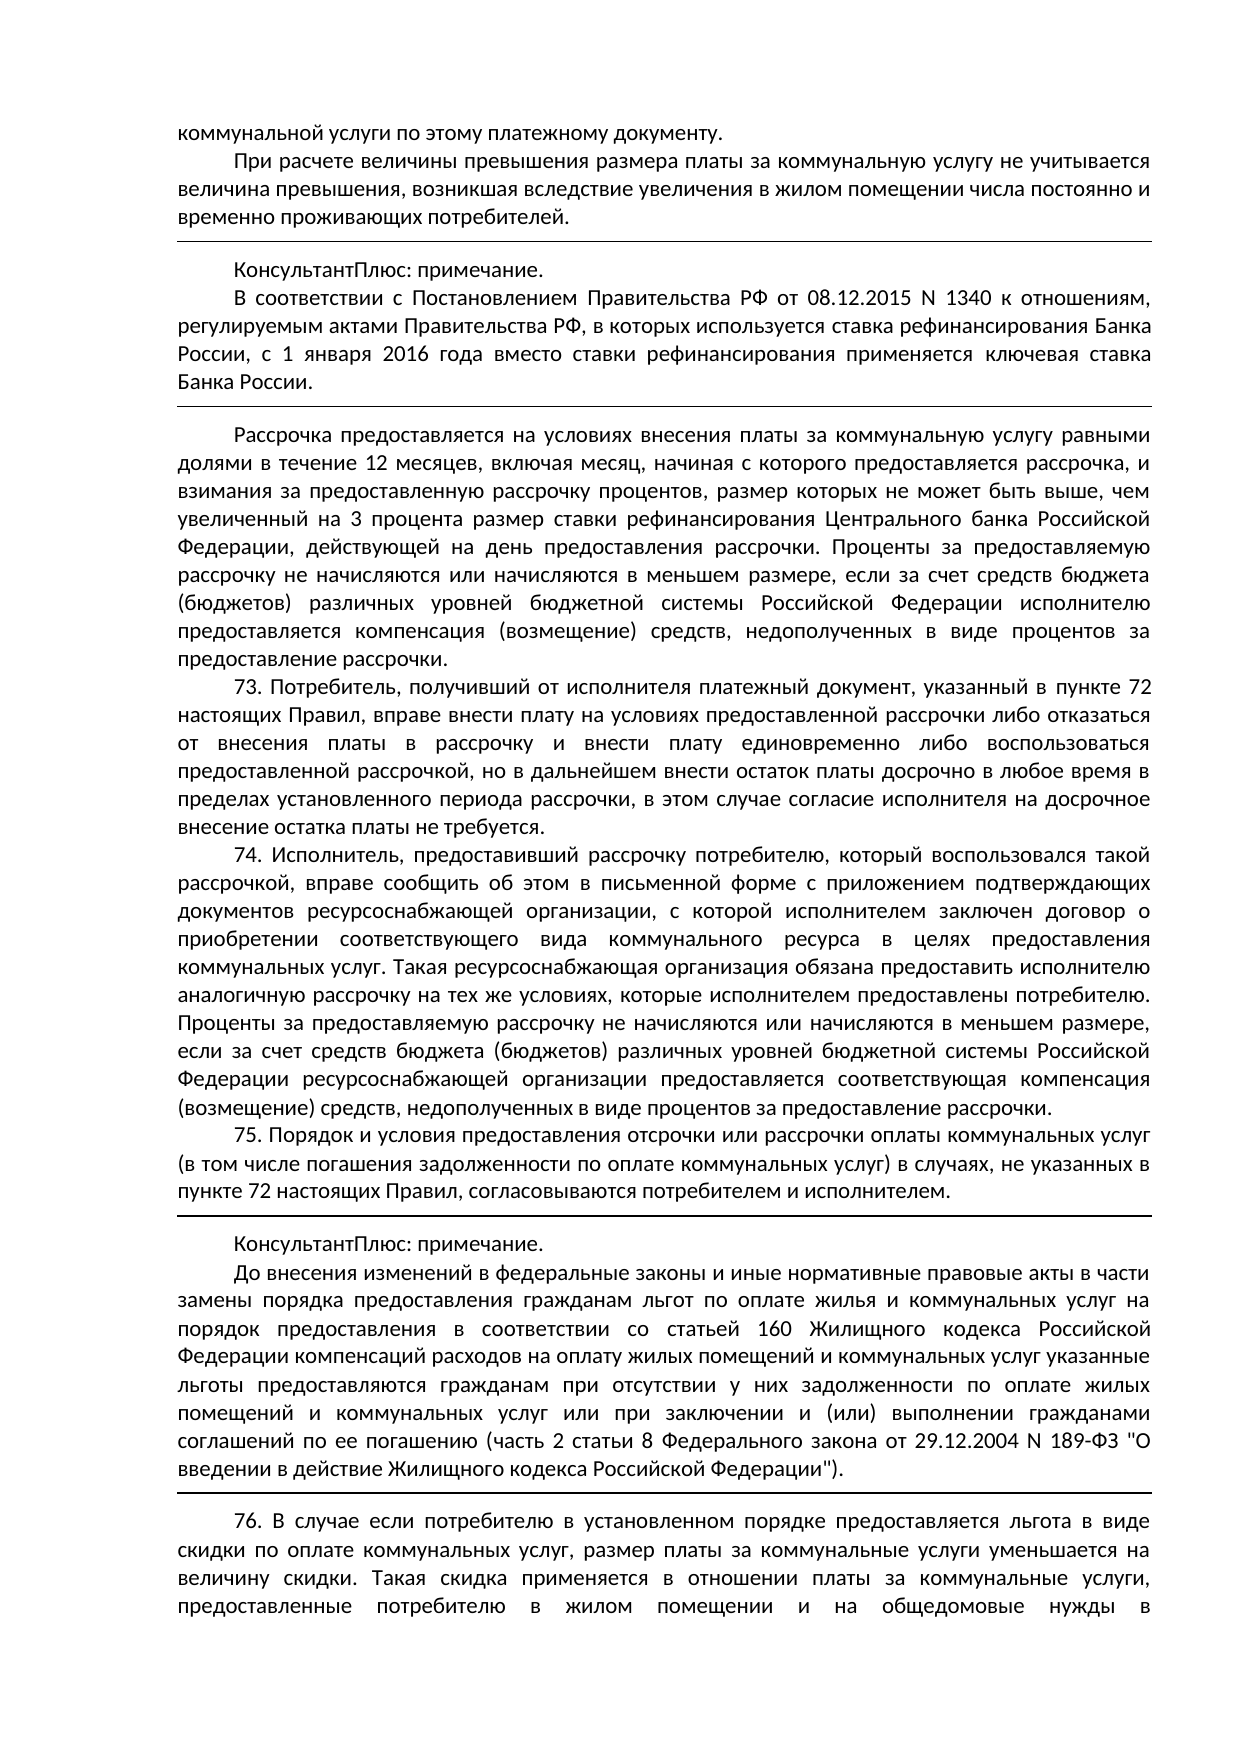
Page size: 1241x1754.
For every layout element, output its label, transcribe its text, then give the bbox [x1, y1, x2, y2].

text Рассрочка предоставляется на условиях внесения платы за коммунальную услугу равными долями в течение 12 месяцев, включая месяц, начиная с которого предоставляется рассрочка, и взимания за предоставленную рассрочку процентов, размер которых не может быть выше, чем увеличенный на 3 процента размер ставки рефинансирования Центрального банка Российской Федерации, действующей на день предоставления рассрочки. Проценты за предоставляемую рассрочку не начисляются или начисляются в меньшем размере, если за счет средств бюджета (бюджетов) различных уровней бюджетной системы Российской Федерации исполнителю предоставляется компенсация (возмещение) средств, недополученных в виде процентов за предоставление рассрочки. [177, 420, 1152, 672]
text КонсультантПлюс: примечание. [177, 255, 1152, 283]
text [177, 118, 1152, 146]
text 75. Порядок и условия предоставления отсрочки или рассрочки оплаты коммунальных услуг (в том числе погашения задолженности по оплате коммунальных услуг) в случаях, не указанных в пункте 72 настоящих Правил, согласовываются потребителем и исполнителем. [177, 1121, 1152, 1205]
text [177, 1507, 1152, 1619]
text В соответствии с Постановлением Правительства РФ от 08.12.2015 N 1340 к отношениям, регулируемым актами Правительства РФ, в которых используется ставка рефинансирования Банка России, с 1 января 2016 года вместо ставки рефинансирования применяется ключевая ставка Банка России. [177, 283, 1152, 395]
text 73. Потребитель, получивший от исполнителя платежный документ, указанный в пункте 72 настоящих Правил, вправе внести плату на условиях предоставленной рассрочки либо отказаться от внесения платы в рассрочку и внести плату единовременно либо воспользоваться предоставленной рассрочкой, но в дальнейшем внести остаток платы досрочно в любое время в пределах установленного периода рассрочки, в этом случае согласие исполнителя на досрочное внесение остатка платы не требуется. [177, 672, 1152, 840]
text До внесения изменений в федеральные законы и иные нормативные правовые акты в части замены порядка предоставления гражданам льгот по оплате жилья и коммунальных услуг на порядок предоставления в соответствии со статьей 160 Жилищного кодекса Российской Федерации компенсаций расходов на оплату жилых помещений и коммунальных услуг указанные льготы предоставляются гражданам при отсутствии у них задолженности по оплате жилых помещений и коммунальных услуг или при заключении и (или) выполнении гражданами соглашений по ее погашению (часть 2 статьи 8 Федерального закона от 29.12.2004 N 189-ФЗ "О введении в действие Жилищного кодекса Российской Федерации"). [177, 1258, 1152, 1482]
text 74. Исполнитель, предоставивший рассрочку потребителю, который воспользовался такой рассрочкой, вправе сообщить об этом в письменной форме с приложением подтверждающих документов ресурсоснабжающей организации, с которой исполнителем заключен договор о приобретении соответствующего вида коммунального ресурса в целях предоставления коммунальных услуг. Такая ресурсоснабжающая организация обязана предоставить исполнителю аналогичную рассрочку на тех же условиях, которые исполнителем предоставлены потребителю. Проценты за предоставляемую рассрочку не начисляются или начисляются в меньшем размере, если за счет средств бюджета (бюджетов) различных уровней бюджетной системы Российской Федерации ресурсоснабжающей организации предоставляется соответствующая компенсация (возмещение) средств, недополученных в виде процентов за предоставление рассрочки. [177, 840, 1152, 1121]
text КонсультантПлюс: примечание. [177, 1229, 1152, 1258]
text При расчете величины превышения размера платы за коммунальную услугу не учитывается величина превышения, возникшая вследствие увеличения в жилом помещении числа постоянно и временно проживающих потребителей. [177, 146, 1152, 230]
